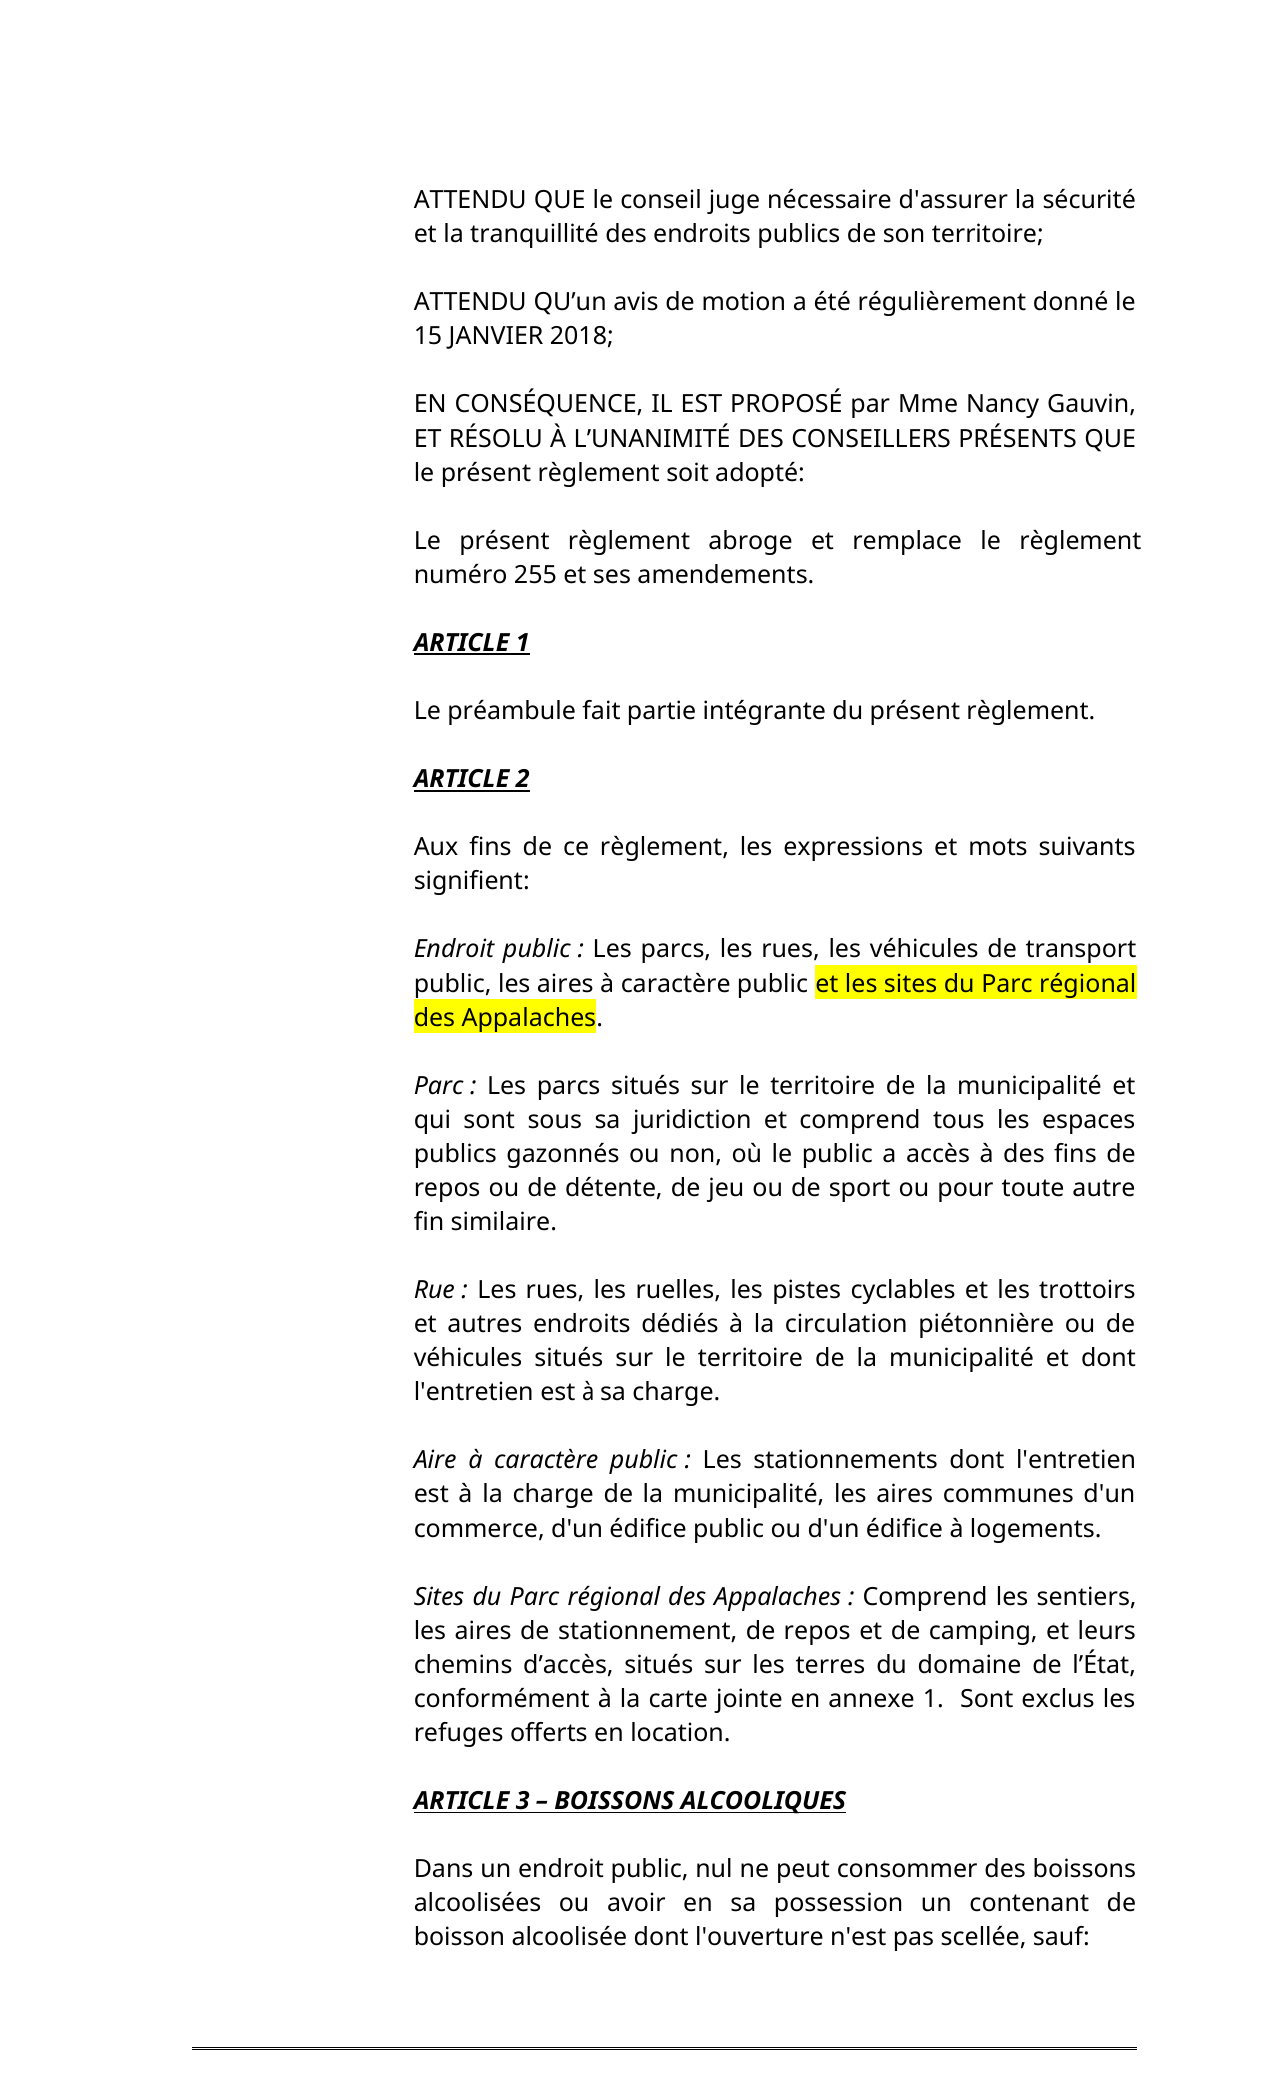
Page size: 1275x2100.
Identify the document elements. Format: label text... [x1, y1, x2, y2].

text ATTENDU QU’un avis de motion a été régulièrement donné le 15 JANVIER 2018; [413, 284, 1137, 352]
text Le préambule fait partie intégrante du présent règlement. [413, 693, 1137, 727]
text Aire à caractère public : Les stationnements dont l'entretien est à la charge de la municipalité, les aires communes d'un commerce, d'un édifice public ou d'un édifice à logements. [413, 1442, 1137, 1544]
text Dans un endroit public, nul ne peut consommer des boissons alcoolisées ou avoir en sa possession un contenant de boisson alcoolisée dont l'ouverture n'est pas scellée, sauf: [413, 1851, 1137, 1953]
text ATTENDU QUE le conseil juge nécessaire d'assurer la sécurité et la tranquillité des endroits publics de son territoire; [413, 182, 1137, 250]
text Aux fins de ce règlement, les expressions et mots suivants signifient: [413, 829, 1137, 897]
text Sites du Parc régional des Appalaches : Comprend les sentiers, les aires de stationnement, de repos et de camping, et leurs chemins d’accès, situés sur les terres du domaine de l’État, conformément à la carte jointe en annexe 1. Sont exclus les refuges offerts en location. [413, 1578, 1137, 1749]
text ARTICLE 2 [413, 761, 1137, 795]
text Endroit public : Les parcs, les rues, les véhicules de transport public, les aires à caractère public et les sites du Parc régional des Appalaches. [413, 931, 1137, 1033]
text ARTICLE 3 – BOISSONS ALCOOLIQUES [413, 1783, 1137, 1817]
text EN CONSÉQUENCE, IL EST PROPOSÉ par Mme Nancy Gauvin, ET RÉSOLU À L’UNANIMITÉ DES CONSEILLERS PRÉSENTS QUE le présent règlement soit adopté: [413, 386, 1137, 488]
text Le présent règlement abroge et remplace le règlement numéro 255 et ses amendements. [413, 522, 1142, 591]
text Rue : Les rues, les ruelles, les pistes cyclables et les trottoirs et autres endroits dédiés à la circulation piétonnière ou de véhicules situés sur le territoire de la municipalité et dont l'entretien est à sa charge. [413, 1272, 1137, 1408]
text ARTICLE 1 [413, 624, 1137, 659]
text Parc : Les parcs situés sur le territoire de la municipalité et qui sont sous sa juridiction et comprend tous les espaces publics gazonnés ou non, où le public a accès à des fins de repos ou de détente, de jeu ou de sport ou pour toute autre fin similaire. [413, 1067, 1137, 1238]
